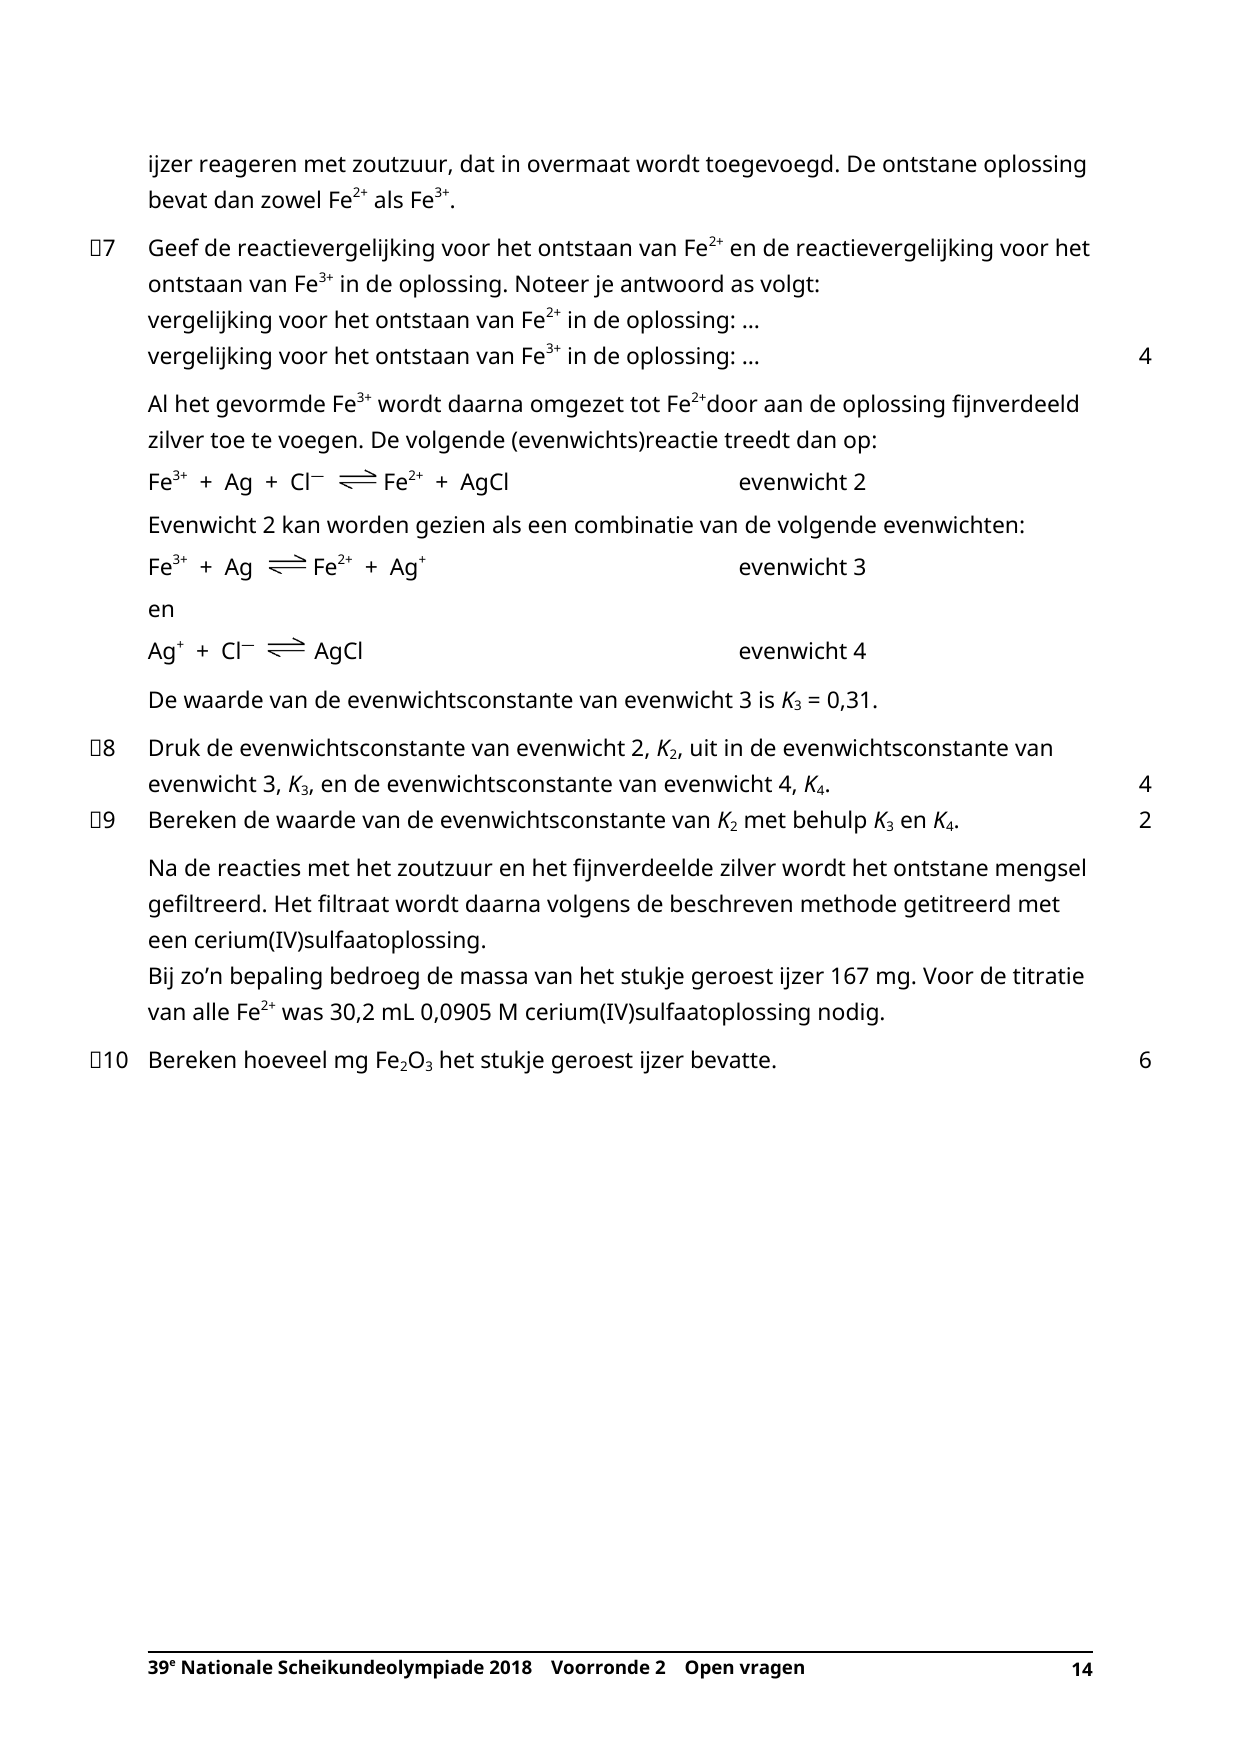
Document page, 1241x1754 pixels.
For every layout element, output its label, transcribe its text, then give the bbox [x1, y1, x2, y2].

text Bereken hoeveel mg Fe2O3 het stukje geroest ijzer bevatte. 6 [88, 1044, 1093, 1076]
text Fe3+ + Ag + Cl— Fe2+ + AgCl evenwicht 2 [148, 466, 1093, 498]
text De waarde van de evenwichtsconstante van evenwicht 3 is K3 = 0,31. [148, 683, 1093, 715]
text Bereken de waarde van de evenwichtsconstante van K2 met behulp K3 en K4. 2 [88, 804, 1093, 835]
picture [267, 637, 305, 657]
text Evenwicht 2 kan worden gezien als een combinatie van de volgende evenwichten: [148, 508, 1093, 540]
text en [148, 593, 1093, 624]
text Druk de evenwichtsconstante van evenwicht 2, K2, uit in de evenwichtsconstante van evenwicht 3, K3, en de evenwichtsconstante van evenwicht 4, K4. 4 [88, 732, 1093, 799]
text Ag+ + Cl— AgCl evenwicht 4 [148, 635, 1093, 666]
picture [339, 469, 377, 489]
picture [268, 554, 307, 574]
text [148, 148, 1093, 215]
text Na de reacties met het zoutzuur en het fijnverdeelde zilver wordt het ontstane mengsel gefiltreerd. Het filtraat wordt daarna volgens de beschreven methode getitreerd met een cerium(IV)sulfaatoplossing. Bij zo’n bepaling bedroeg de massa van het stukje geroest ijzer 167 mg. Voor de titratie van alle Fe2+ was 30,2 mL 0,0905 M cerium(IV)sulfaatoplossing nodig. [148, 852, 1093, 1027]
text Fe3+ + Ag Fe2+ + Ag+ evenwicht 3 [148, 551, 1093, 582]
text Al het gevormde Fe3+ wordt daarna omgezet tot Fe2+door aan de oplossing fijnverdeeld zilver toe te voegen. De volgende (evenwichts)reactie treedt dan op: [148, 388, 1093, 455]
text Geef de reactievergelijking voor het ontstaan van Fe2+ en de reactievergelijking voor het ontstaan van Fe3+ in de oplossing. Noteer je antwoord as volgt: vergelijking voor het ontstaan van Fe2+ in de oplossing: … vergelijking voor het ontstaan van Fe3+ in de oplossing: … 4 [88, 232, 1093, 371]
